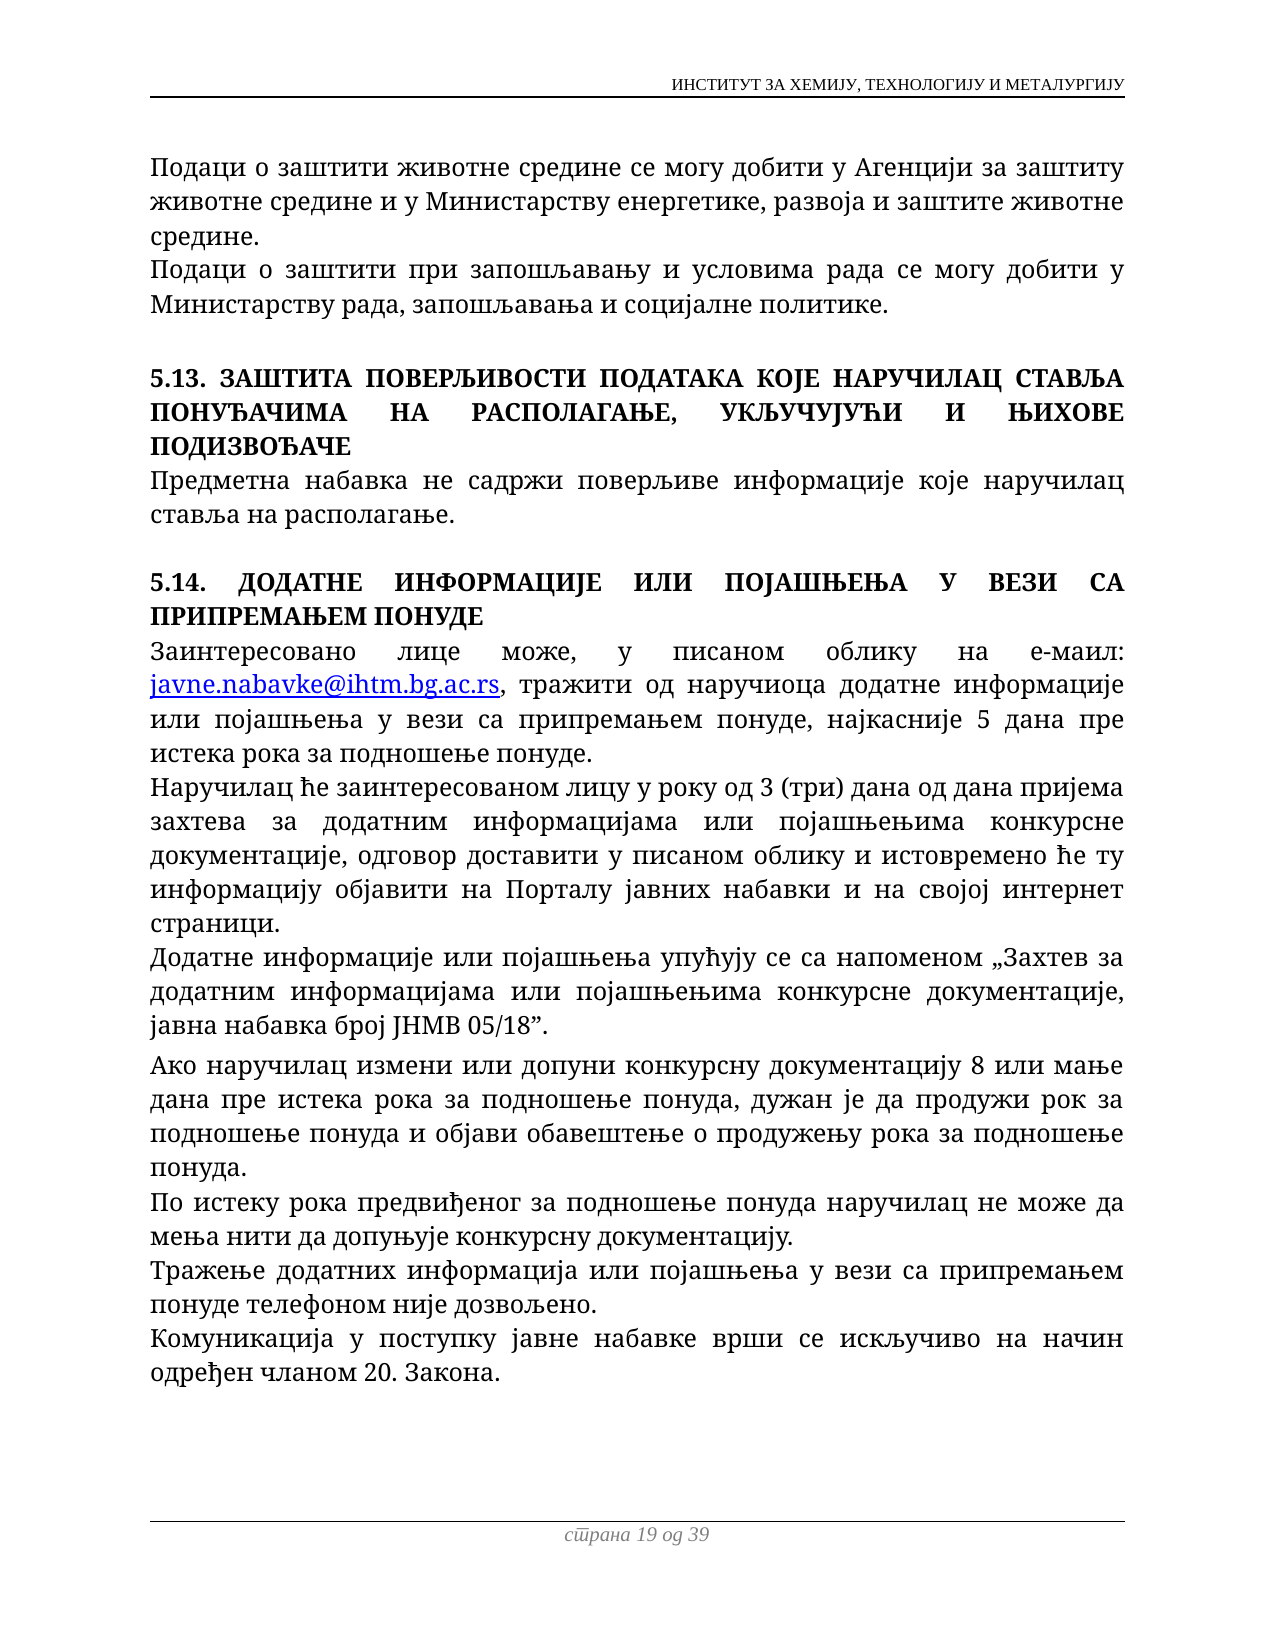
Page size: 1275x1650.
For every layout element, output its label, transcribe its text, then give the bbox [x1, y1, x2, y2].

text Додатне информације или појашњења упућују се са напоменом „Захтев за додатним информацијама или појашњењима конкурсне документације, јавна набавка број ЈНМВ 05/18”. [150, 940, 1125, 1042]
text Наручилац ће заинтересованом лицу у року од 3 (три) дана од дана пријема захтева за додатним информацијама или појашњењима конкурсне документације, одговор доставити у писаном облику и истовремено ће ту информацију објавити на Порталу јавних набавки и на својој интернет страници. [150, 769, 1125, 940]
text Предметна набавка не садржи поверљиве информације које наручилац ставља на располагање. [150, 463, 1125, 531]
text 5.14. ДОДАТНЕ ИНФОРМАЦИЈЕ ИЛИ ПОЈАШЊЕЊА У ВЕЗИ СА ПРИПРЕМАЊЕМ ПОНУДЕ [150, 565, 1125, 633]
text 5.13. ЗАШТИТА ПОВЕРЉИВОСТИ ПОДАТАКА КОЈЕ НАРУЧИЛАЦ СТАВЉА ПОНУЂАЧИМА НА РАСПОЛАГАЊЕ, УКЉУЧУЈУЋИ И ЊИХОВЕ ПОДИЗВОЂАЧЕ [150, 361, 1125, 463]
text По истеку рока предвиђеног за подношење понуда наручилац не може да мења нити да допуњује конкурсну документацију. [150, 1184, 1125, 1252]
text Тражење додатних информација или појашњења у вези са припремањем понуде телефоном није дозвољено. [150, 1252, 1125, 1320]
text Ако наручилац измени или допуни конкурсну документацију 8 или мање дана пре истека рока за подношење понуда, дужан је да продужи рок за подношење понуда и објави обавештење о продужењу рока за подношење понуда. [150, 1048, 1125, 1184]
text Заинтересовано лице може, у писаном облику на е-маил: javne.nabavke@ihtm.bg.ac.rs, тражити од наручиоца додатне информације или појашњења у вези са припремањем понуде, најкасније 5 дана пре истека рока за подношење понуде. [150, 633, 1125, 769]
text Подаци о заштити животне средине се могу добити у Агенцији за заштиту животне средине и у Министарству енергетике, развоја и заштите животне средине. [150, 150, 1125, 252]
text Комуникација у поступку јавне набавке врши се искључиво на начин одређен чланом 20. Закона. [150, 1320, 1125, 1388]
text Подаци о заштити при запошљавању и условима рада се могу добити у Министарству рада, запошљавања и социјалне политике. [150, 252, 1125, 320]
